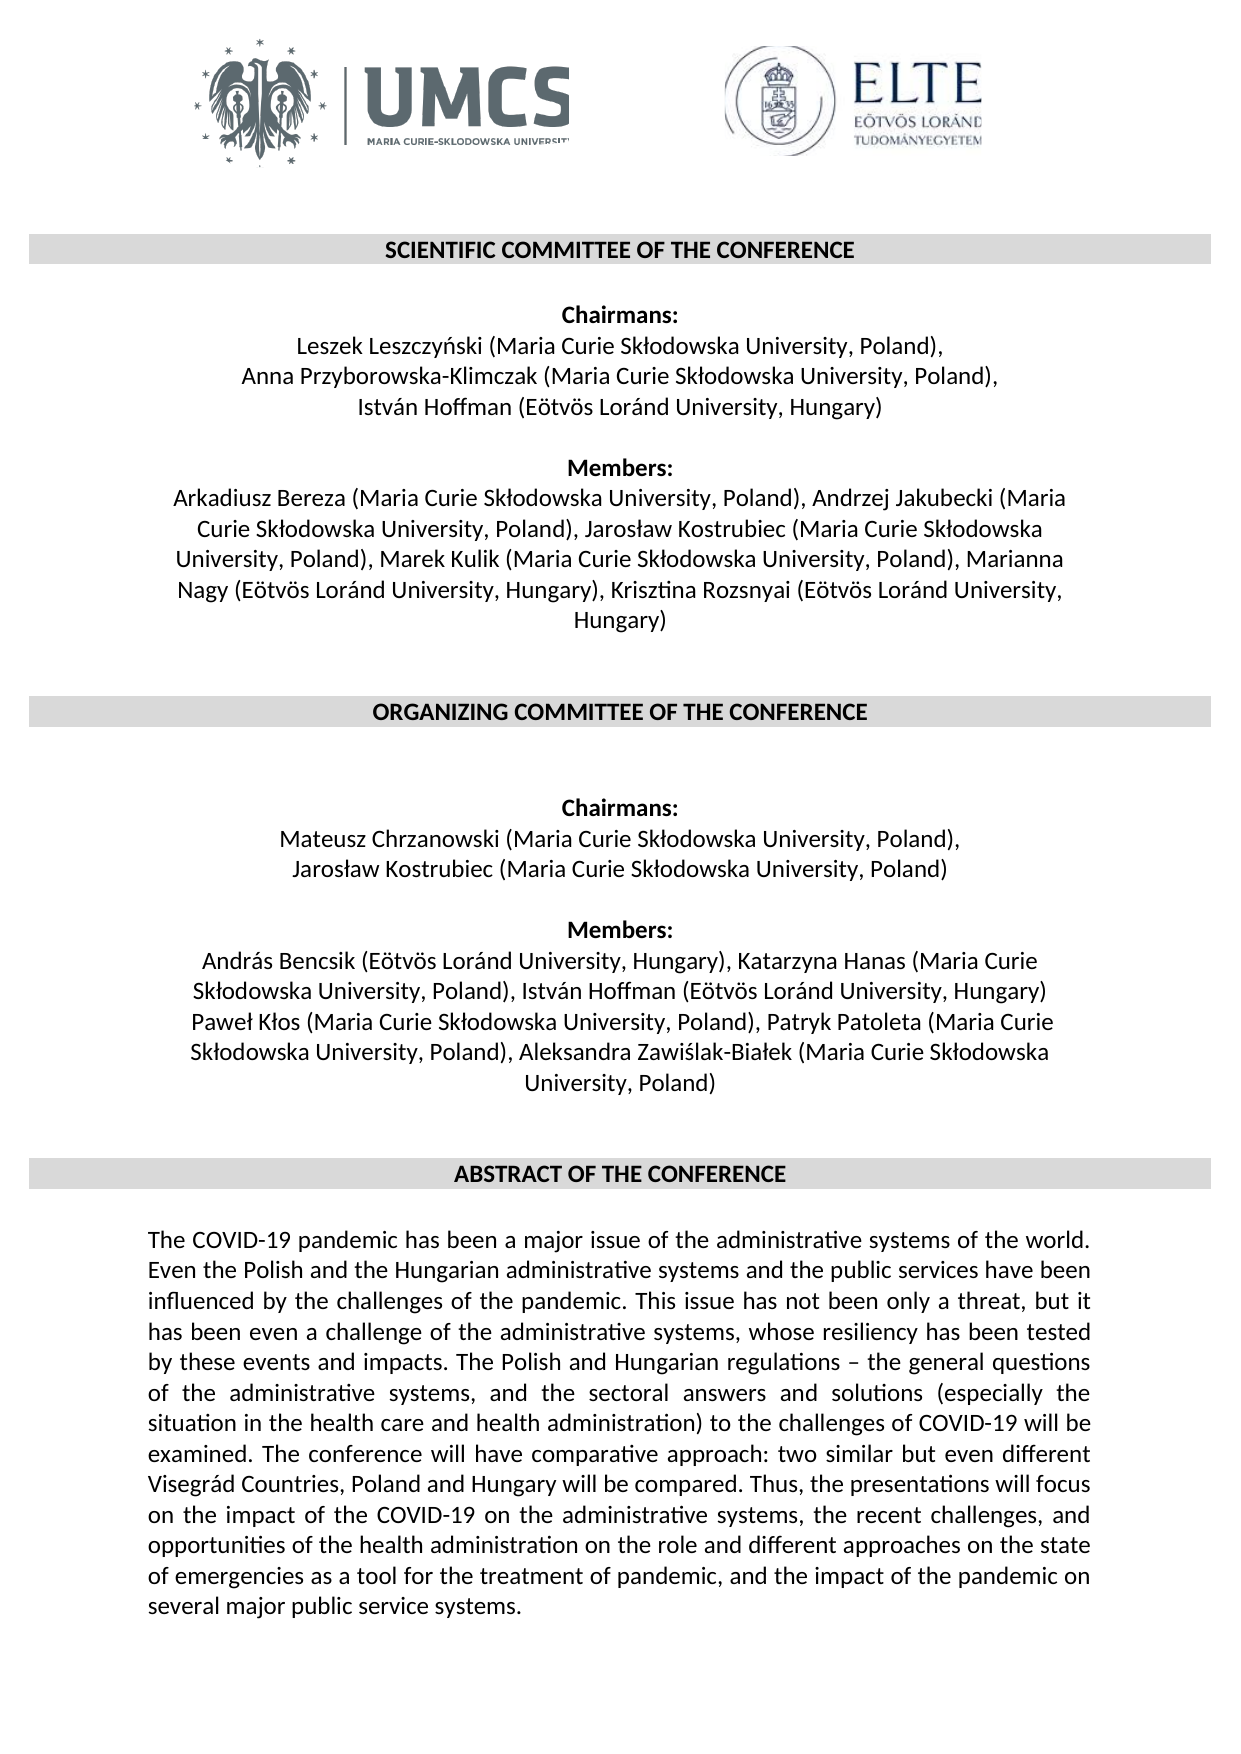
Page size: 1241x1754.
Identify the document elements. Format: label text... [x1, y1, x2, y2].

text SCIENTIFIC COMMITTEE OF THE CONFERENCE [29, 234, 1211, 264]
text Mateusz Chrzanowski (Maria Curie Skłodowska University, Poland), [148, 823, 1092, 853]
text ABSTRACT OF THE CONFERENCE [29, 1158, 1211, 1189]
text Leszek Leszczyński (Maria Curie Skłodowska University, Poland), [148, 330, 1092, 361]
text The COVID-19 pandemic has been a major issue of the administrative systems of the world. Even the Polish and the Hungarian administrative systems and the public services have been influenced by the challenges of the pandemic. This issue has not been only a threat, but it has been even a challenge of the administrative systems, whose resiliency has been tested by these events and impacts. The Polish and Hungarian regulations – the general questions of the administrative systems, and the sectoral answers and solutions (especially the situation in the health care and health administration) to the challenges of COVID-19 will be examined. The conference will have comparative approach: two similar but even different Visegrád Countries, Poland and Hungary will be compared. Thus, the presentations will focus on the impact of the COVID-19 on the administrative systems, the recent challenges, and opportunities of the health administration on the role and different approaches on the state of emergencies as a tool for the treatment of pandemic, and the impact of the pandemic on several major public service systems. [148, 1224, 1092, 1621]
text Chairmans: [148, 299, 1092, 330]
text Anna Przyborowska-Klimczak (Maria Curie Skłodowska University, Poland), [148, 361, 1092, 391]
text István Hoffman (Eötvös Loránd University, Hungary) [148, 391, 1092, 422]
text Members: [148, 452, 1092, 483]
picture [724, 46, 982, 156]
text Paweł Kłos (Maria Curie Skłodowska University, Poland), Patryk Patoleta (Maria Curie Skłodowska University, Poland), Aleksandra Zawiślak-Białek (Maria Curie Skłodowska University, Poland) [148, 1006, 1092, 1097]
text ORGANIZING COMMITTEE OF THE CONFERENCE [29, 696, 1211, 727]
text András Bencsik (Eötvös Loránd University, Hungary), Katarzyna Hanas (Maria Curie Skłodowska University, Poland), István Hoffman (Eötvös Loránd University, Hungary) [148, 945, 1092, 1006]
text Arkadiusz Bereza (Maria Curie Skłodowska University, Poland), Andrzej Jakubecki (Maria Curie Skłodowska University, Poland), Jarosław Kostrubiec (Maria Curie Skłodowska University, Poland), Marek Kulik (Maria Curie Skłodowska University, Poland), Marianna Nagy (Eötvös Loránd University, Hungary), Krisztina Rozsnyai (Eötvös Loránd University, Hungary) [148, 483, 1092, 635]
text Members: [148, 914, 1092, 945]
text Chairmans: [148, 792, 1092, 823]
text Jarosław Kostrubiec (Maria Curie Skłodowska University, Poland) [148, 853, 1092, 884]
